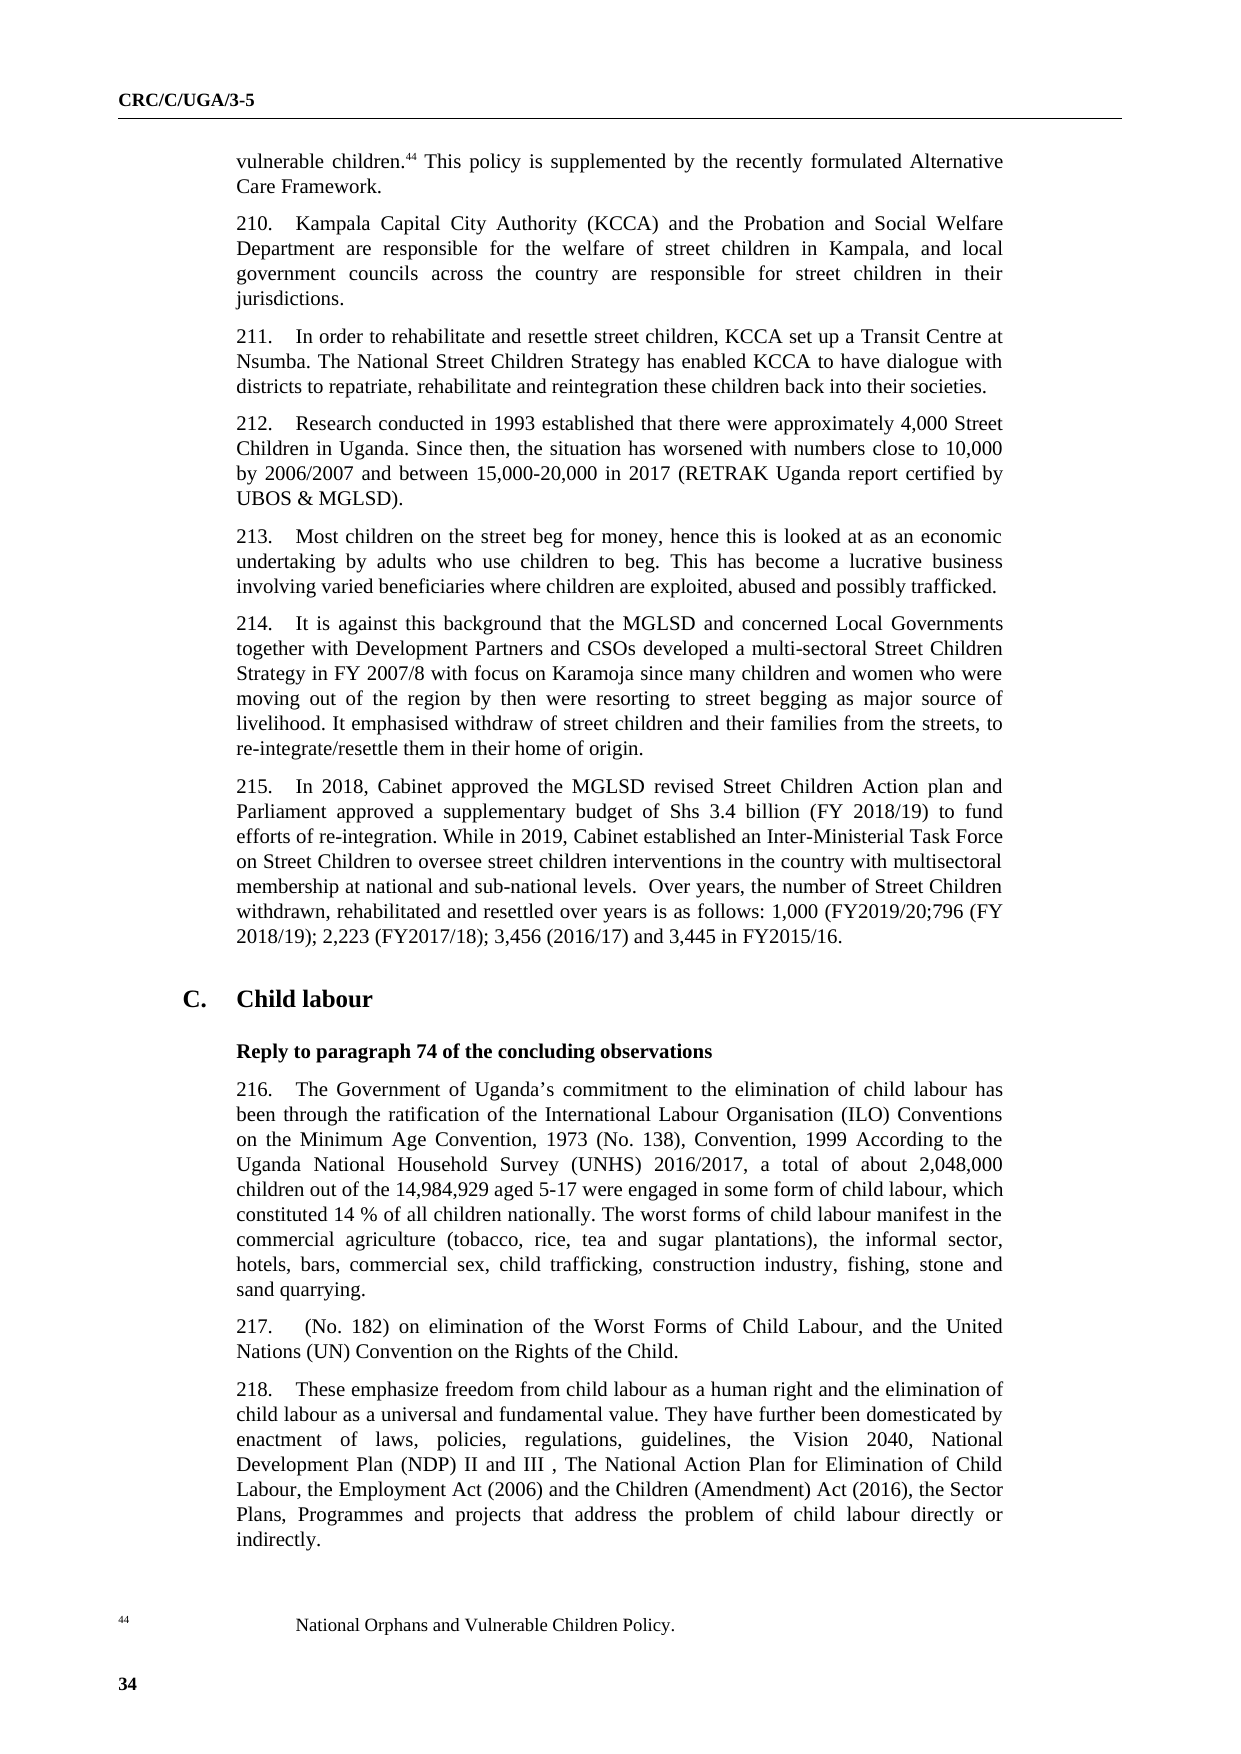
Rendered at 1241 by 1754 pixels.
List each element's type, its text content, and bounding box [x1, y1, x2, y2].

list Research conducted in 1993 established that there were approximately 4,000 Street Children in Uganda. Since then, the situation has worsened with numbers close to 10,000 by 2006/2007 and between 15,000-20,000 in 2017 (RETRAK Uganda report certified by UBOS & MGLSD). [236, 410, 1004, 510]
list These emphasize freedom from child labour as a human right and the elimination of child labour as a universal and fundamental value. They have further been domesticated by enactment of laws, policies, regulations, guidelines, the Vision 2040, National Development Plan (NDP) II and III , The National Action Plan for Elimination of Child Labour, the Employment Act (2006) and the Children (Amendment) Act (2016), the Sector Plans, Programmes and projects that address the problem of child labour directly or indirectly. [236, 1376, 1004, 1551]
list Most children on the street beg for money, hence this is looked at as an economic undertaking by adults who use children to beg. This has become a lucrative business involving varied beneficiaries where children are exploited, abused and possibly trafficked. [236, 523, 1004, 598]
text C. Child labour [118, 985, 1004, 1013]
list Kampala Capital City Authority (KCCA) and the Probation and Social Welfare Department are responsible for the welfare of street children in Kampala, and local government councils across the country are responsible for street children in their jurisdictions. [236, 210, 1004, 310]
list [236, 148, 1004, 198]
list (No. 182) on elimination of the Worst Forms of Child Labour, and the United Nations (UN) Convention on the Rights of the Child. [236, 1313, 1004, 1363]
text Reply to paragraph 74 of the concluding observations [118, 1038, 1004, 1063]
list The Government of Uganda’s commitment to the elimination of child labour has been through the ratification of the International Labour Organisation (ILO) Conventions on the Minimum Age Convention, 1973 (No. 138), Convention, 1999 According to the Uganda National Household Survey (UNHS) 2016/2017, a total of about 2,048,000 children out of the 14,984,929 aged 5-17 were engaged in some form of child labour, which constituted 14 % of all children nationally. The worst forms of child labour manifest in the commercial agriculture (tobacco, rice, tea and sugar plantations), the informal sector, hotels, bars, commercial sex, child trafficking, construction industry, fishing, stone and sand quarrying. [236, 1076, 1004, 1301]
list In 2018, Cabinet approved the MGLSD revised Street Children Action plan and Parliament approved a supplementary budget of Shs 3.4 billion (FY 2018/19) to fund efforts of re-integration. While in 2019, Cabinet established an Inter-Ministerial Task Force on Street Children to oversee street children interventions in the country with multisectoral membership at national and sub-national levels. Over years, the number of Street Children withdrawn, rehabilitated and resettled over years is as follows: 1,000 (FY2019/20;796 (FY 2018/19); 2,223 (FY2017/18); 3,456 (2016/17) and 3,445 in FY2015/16. [236, 773, 1004, 948]
list In order to rehabilitate and resettle street children, KCCA set up a Transit Centre at Nsumba. The National Street Children Strategy has enabled KCCA to have dialogue with districts to repatriate, rehabilitate and reintegration these children back into their societies. [236, 323, 1004, 398]
list It is against this background that the MGLSD and concerned Local Governments together with Development Partners and CSOs developed a multi-sectoral Street Children Strategy in FY 2007/8 with focus on Karamoja since many children and women who were moving out of the region by then were resorting to street begging as major source of livelihood. It emphasised withdraw of street children and their families from the streets, to re-integrate/resettle them in their home of origin. [236, 610, 1004, 760]
